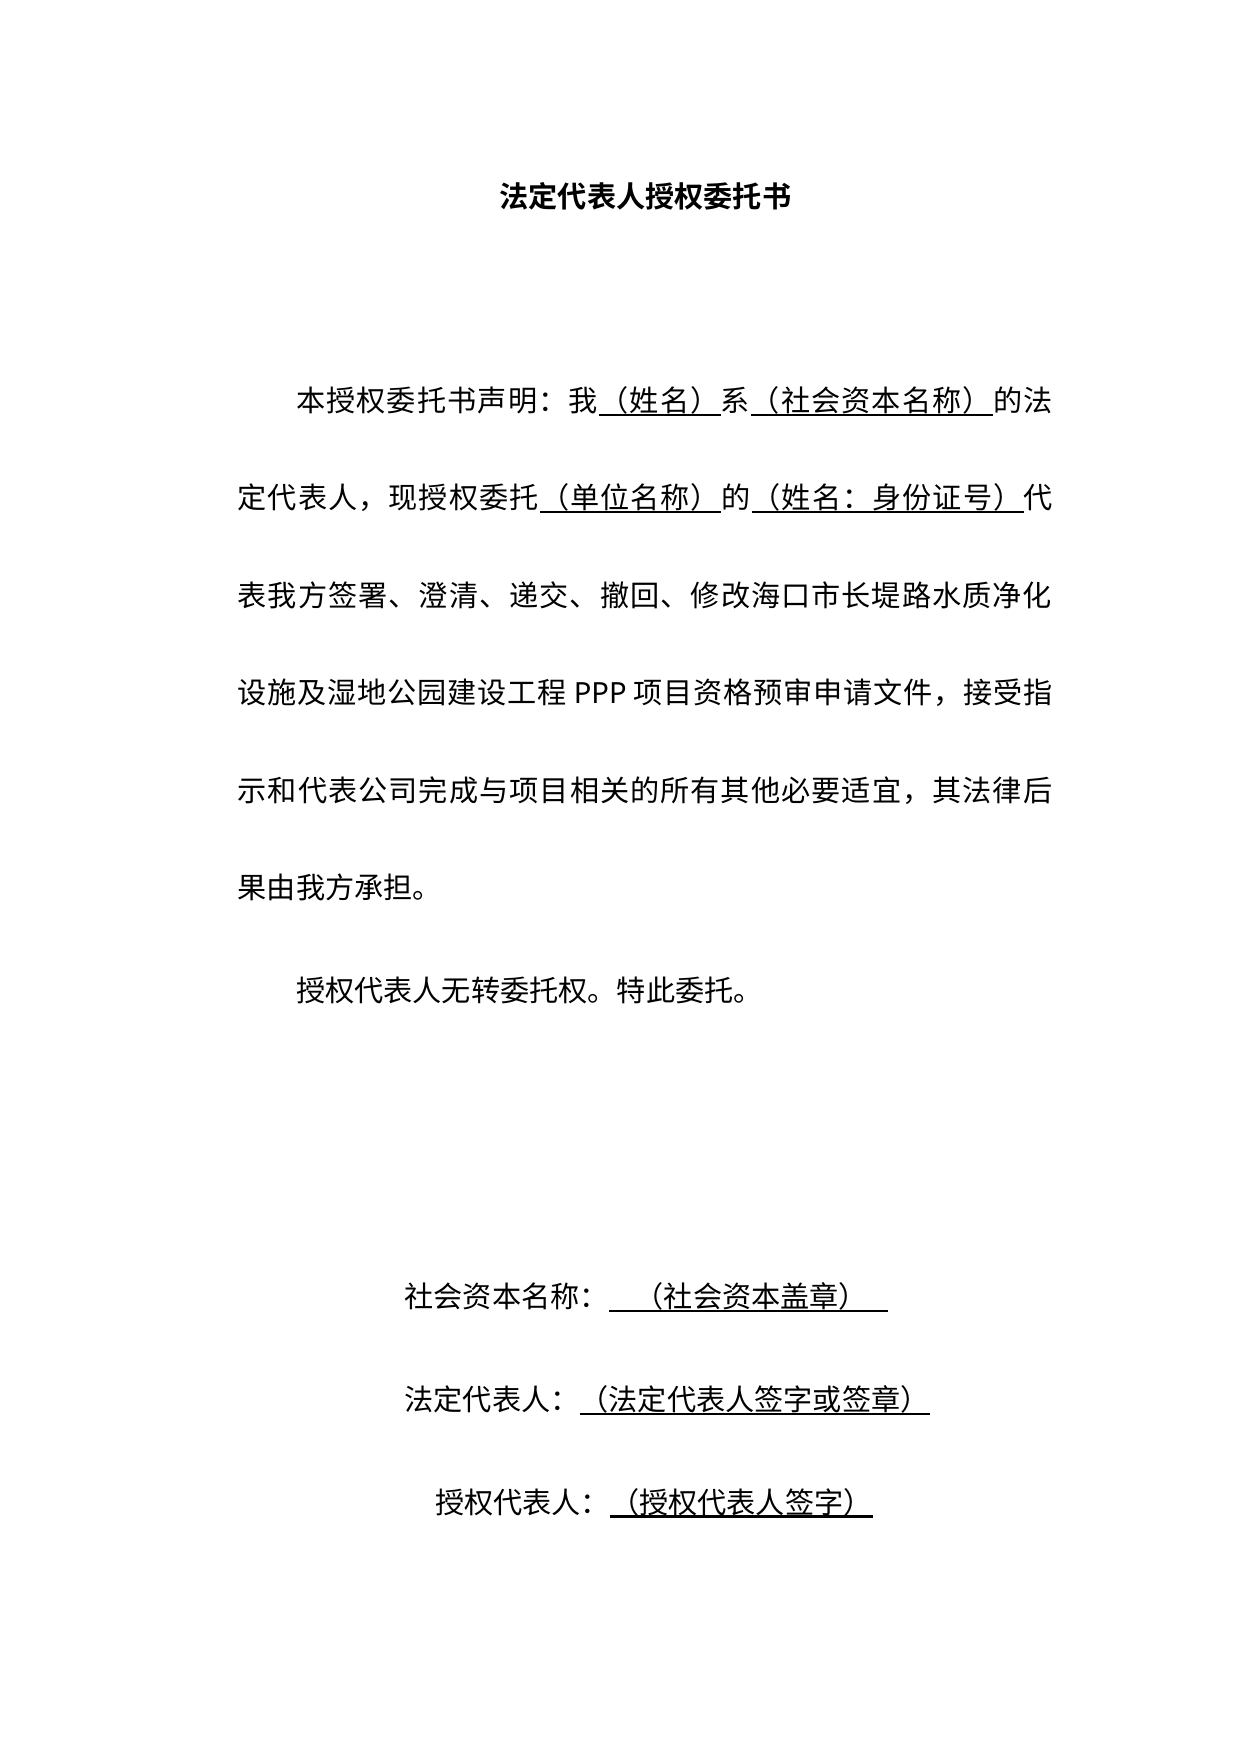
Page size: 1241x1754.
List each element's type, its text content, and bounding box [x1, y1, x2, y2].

text 本授权委托书声明：我（姓名）系（社会资本名称）的法定代表人，现授权委托（单位名称）的（姓名：身份证号）代表我方签署、澄清、递交、撤回、修改海口市长堤路水质净化设施及湿地公园建设工程PPP项目资格预审申请文件，接受指示和代表公司完成与项目相关的所有其他必要适宜，其法律后果由我方承担。 [237, 366, 1053, 919]
text 社会资本名称： （社会资本盖章） [237, 1262, 1053, 1327]
text 法定代表人：（法定代表人签字或签章） [237, 1365, 1053, 1430]
text 法定代表人授权委托书 [237, 162, 1053, 227]
text 授权代表人：（授权代表人签字） [237, 1468, 1053, 1533]
text 授权代表人无转委托权。特此委托。 [237, 957, 1053, 1022]
